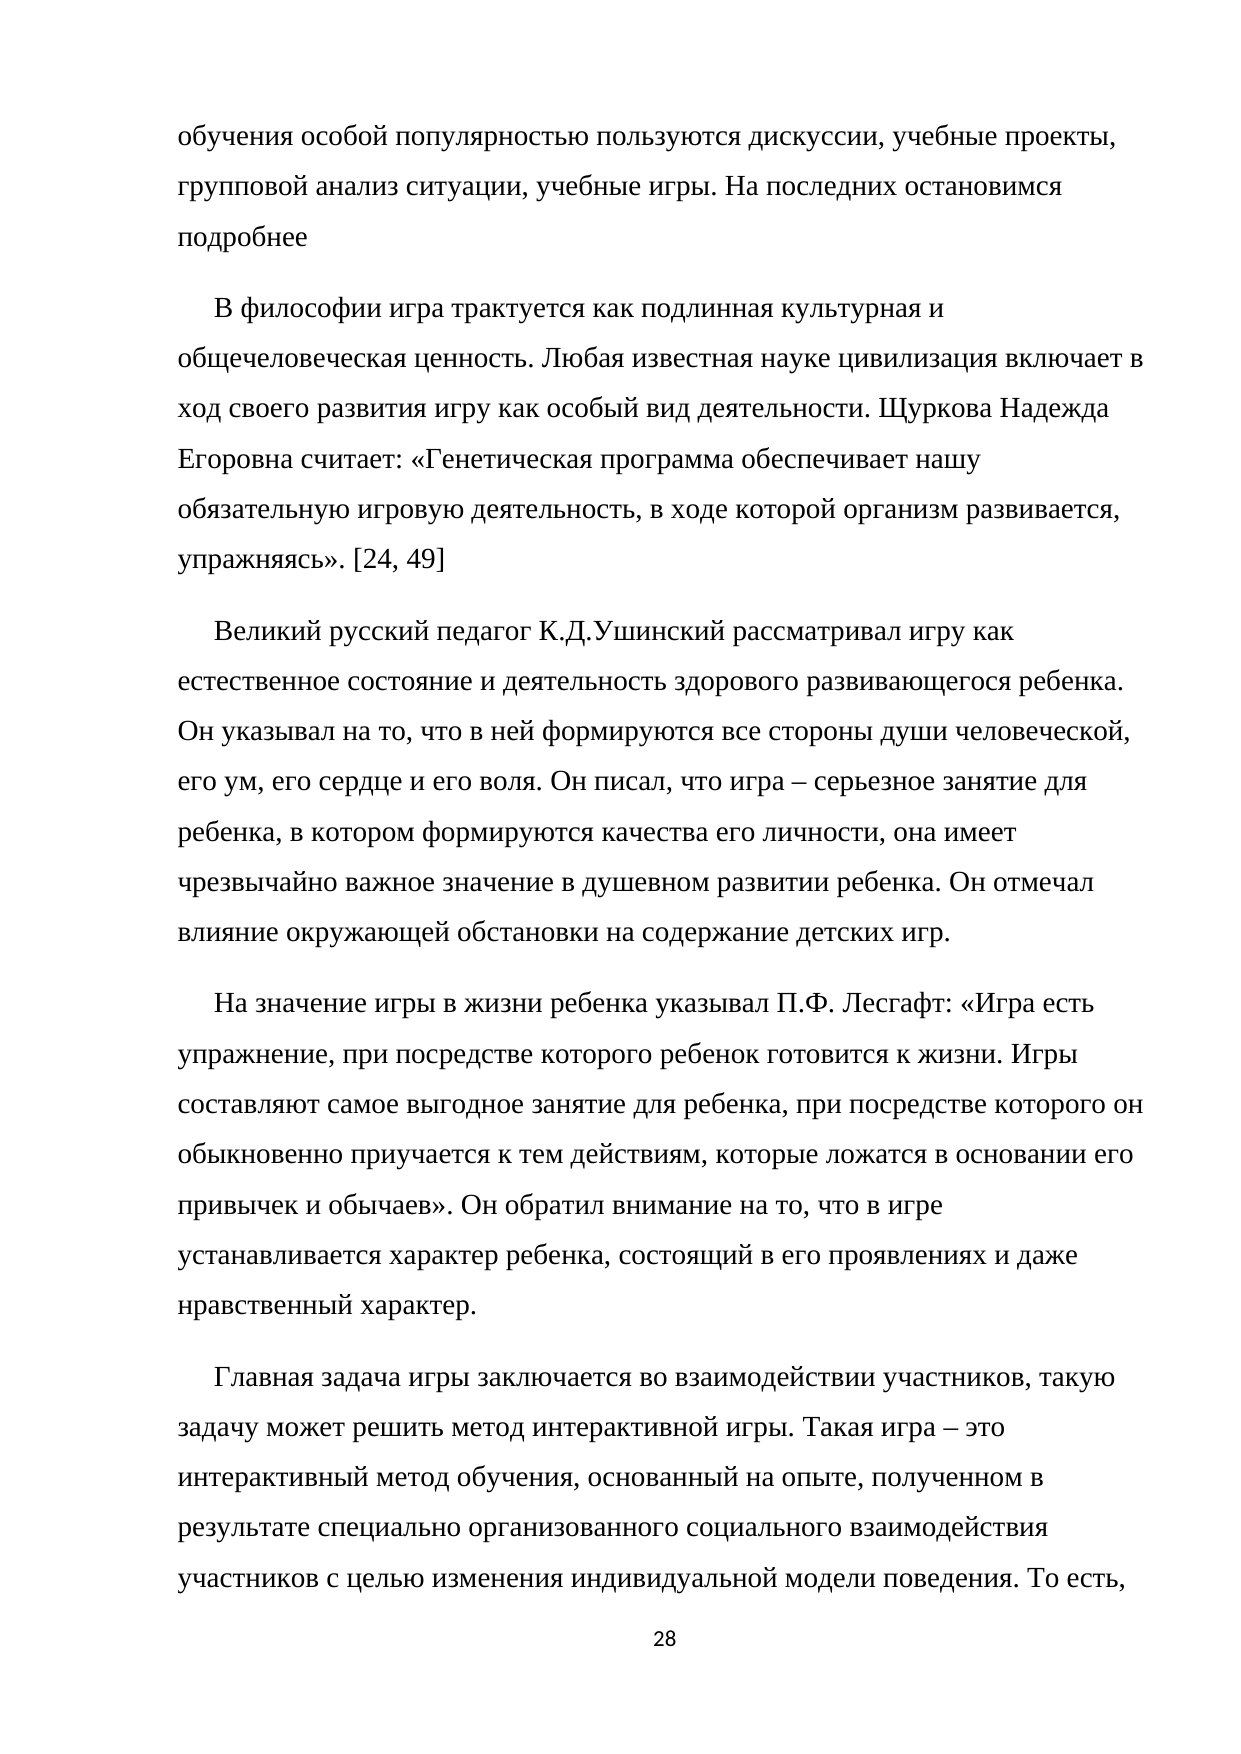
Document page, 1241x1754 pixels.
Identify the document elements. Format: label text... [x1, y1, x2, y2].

text В философии игра трактуется как подлинная культурная и общечеловеческая ценность. Любая известная науке цивилизация включает в ход своего развития игру как особый вид деятельности. Щуркова Надежда Егоровна считает: «Генетическая программа обеспечивает нашу обязательную игровую деятельность, в ходе которой организм развивается, упражняясь». [24, 49] [177, 290, 1152, 575]
text На значение игры в жизни ребенка указывал П.Ф. Лесгафт: «Игра есть упражнение, при посредстве которого ребенок готовится к жизни. Игры составляют самое выгодное занятие для ребенка, при посредстве которого он обыкновенно приучается к тем действиям, которые ложатся в основании его привычек и обычаев». Он обратил внимание на то, что в игре устанавливается характер ребенка, состоящий в его проявлениях и даже нравственный характер. [177, 986, 1152, 1321]
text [177, 118, 1152, 252]
text Великий русский педагог К.Д.Ушинский рассматривал игру как естественное состояние и деятельность здорового развивающегося ребенка. Он указывал на то, что в ней формируются все стороны души человеческой, его ум, его сердце и его воля. Он писал, что игра – серьезное занятие для ребенка, в котором формируются качества его личности, она имеет чрезвычайно важное значение в душевном развитии ребенка. Он отмечал влияние окружающей обстановки на содержание детских игр. [177, 613, 1152, 948]
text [177, 1359, 1152, 1593]
